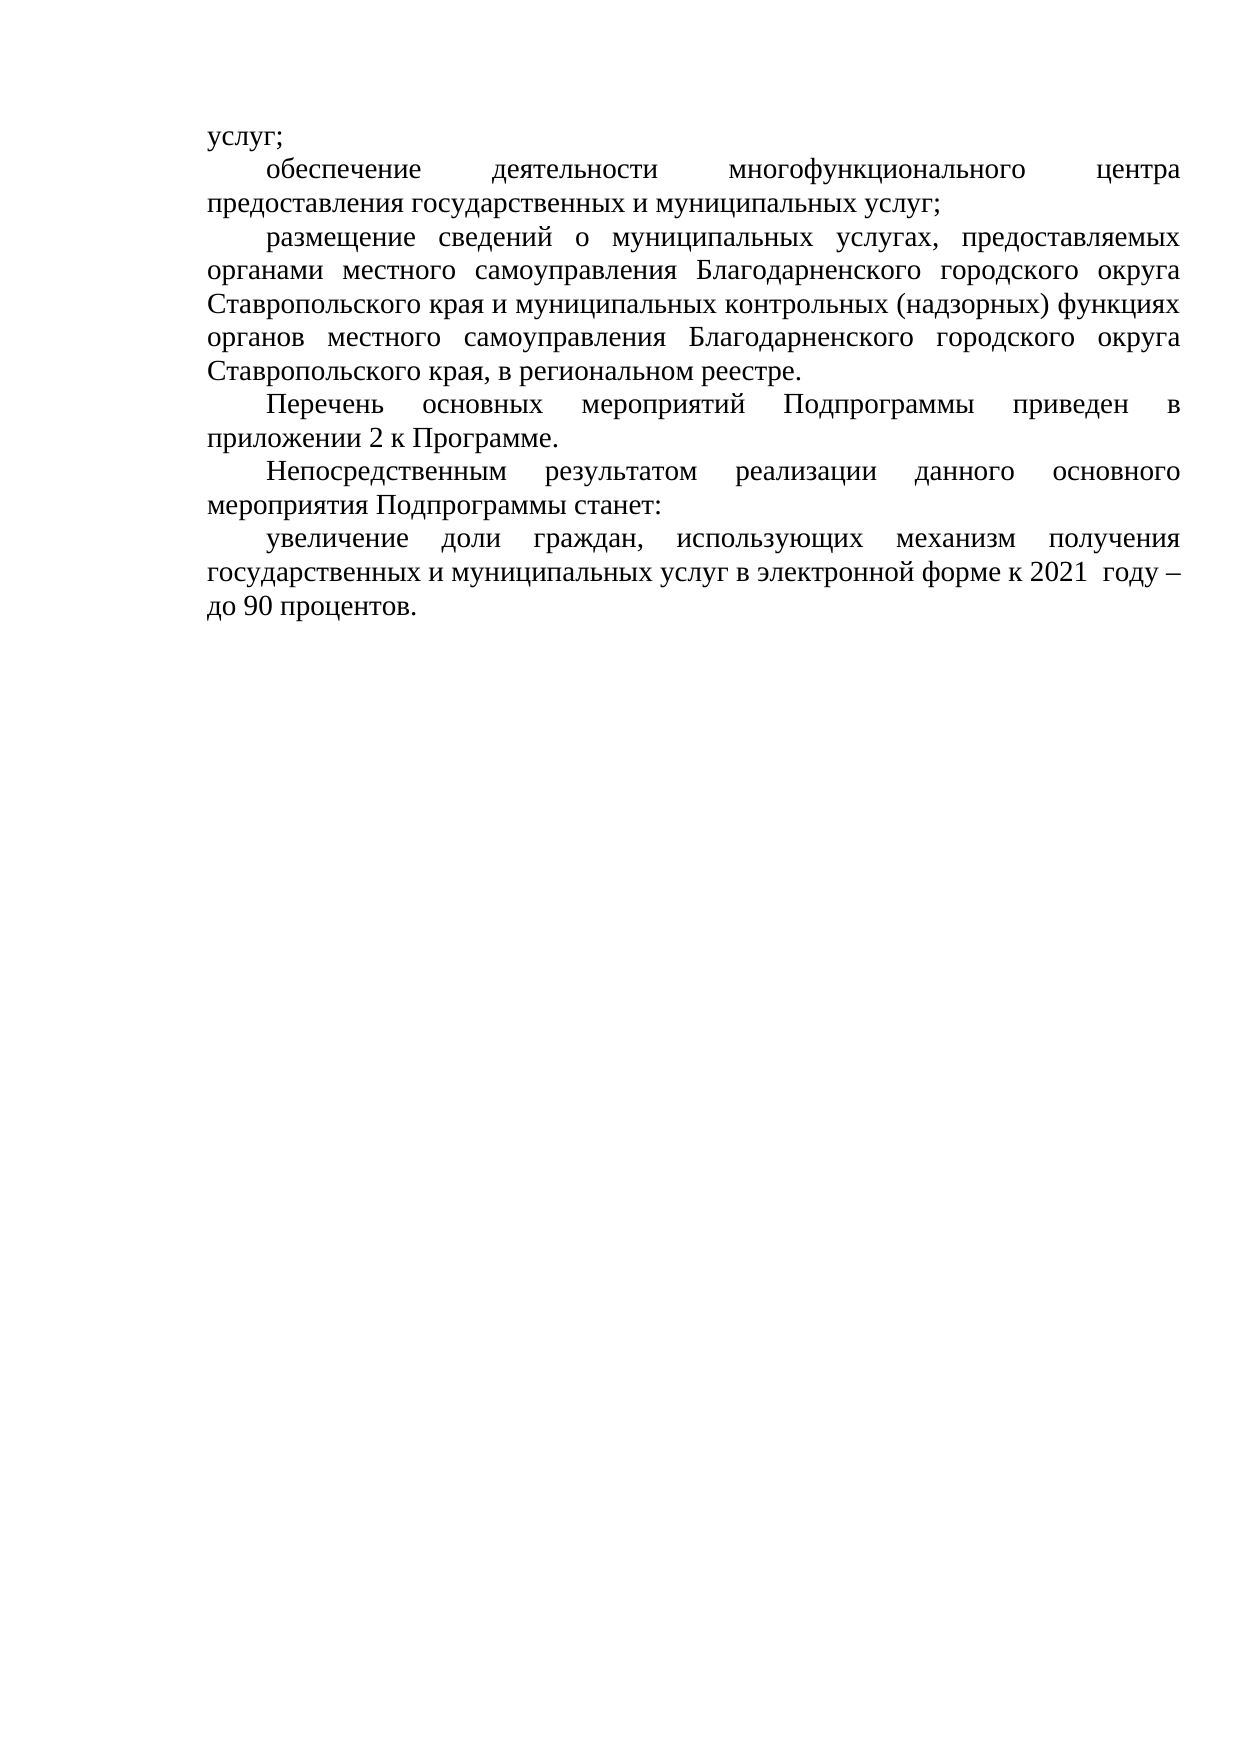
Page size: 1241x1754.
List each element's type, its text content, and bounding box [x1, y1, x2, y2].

text Непосредственным результатом реализации данного основного мероприятия Подпрограммы станет: [207, 453, 1181, 521]
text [207, 118, 1181, 152]
text увеличение доли граждан, использующих механизм получения государственных и муниципальных услуг в электронной форме к 2021 году – до 90 процентов. [207, 521, 1181, 621]
text Перечень основных мероприятий Подпрограммы приведен в приложении 2 к Программе. [207, 386, 1181, 453]
text размещение сведений о муниципальных услугах, предоставляемых органами местного самоуправления Благодарненского городского округа Ставропольского края и муниципальных контрольных (надзорных) функциях органов местного самоуправления Благодарненского городского округа Ставропольского края, в региональном реестре. [207, 219, 1181, 386]
text обеспечение деятельности многофункционального центра предоставления государственных и муниципальных услуг; [207, 152, 1181, 219]
